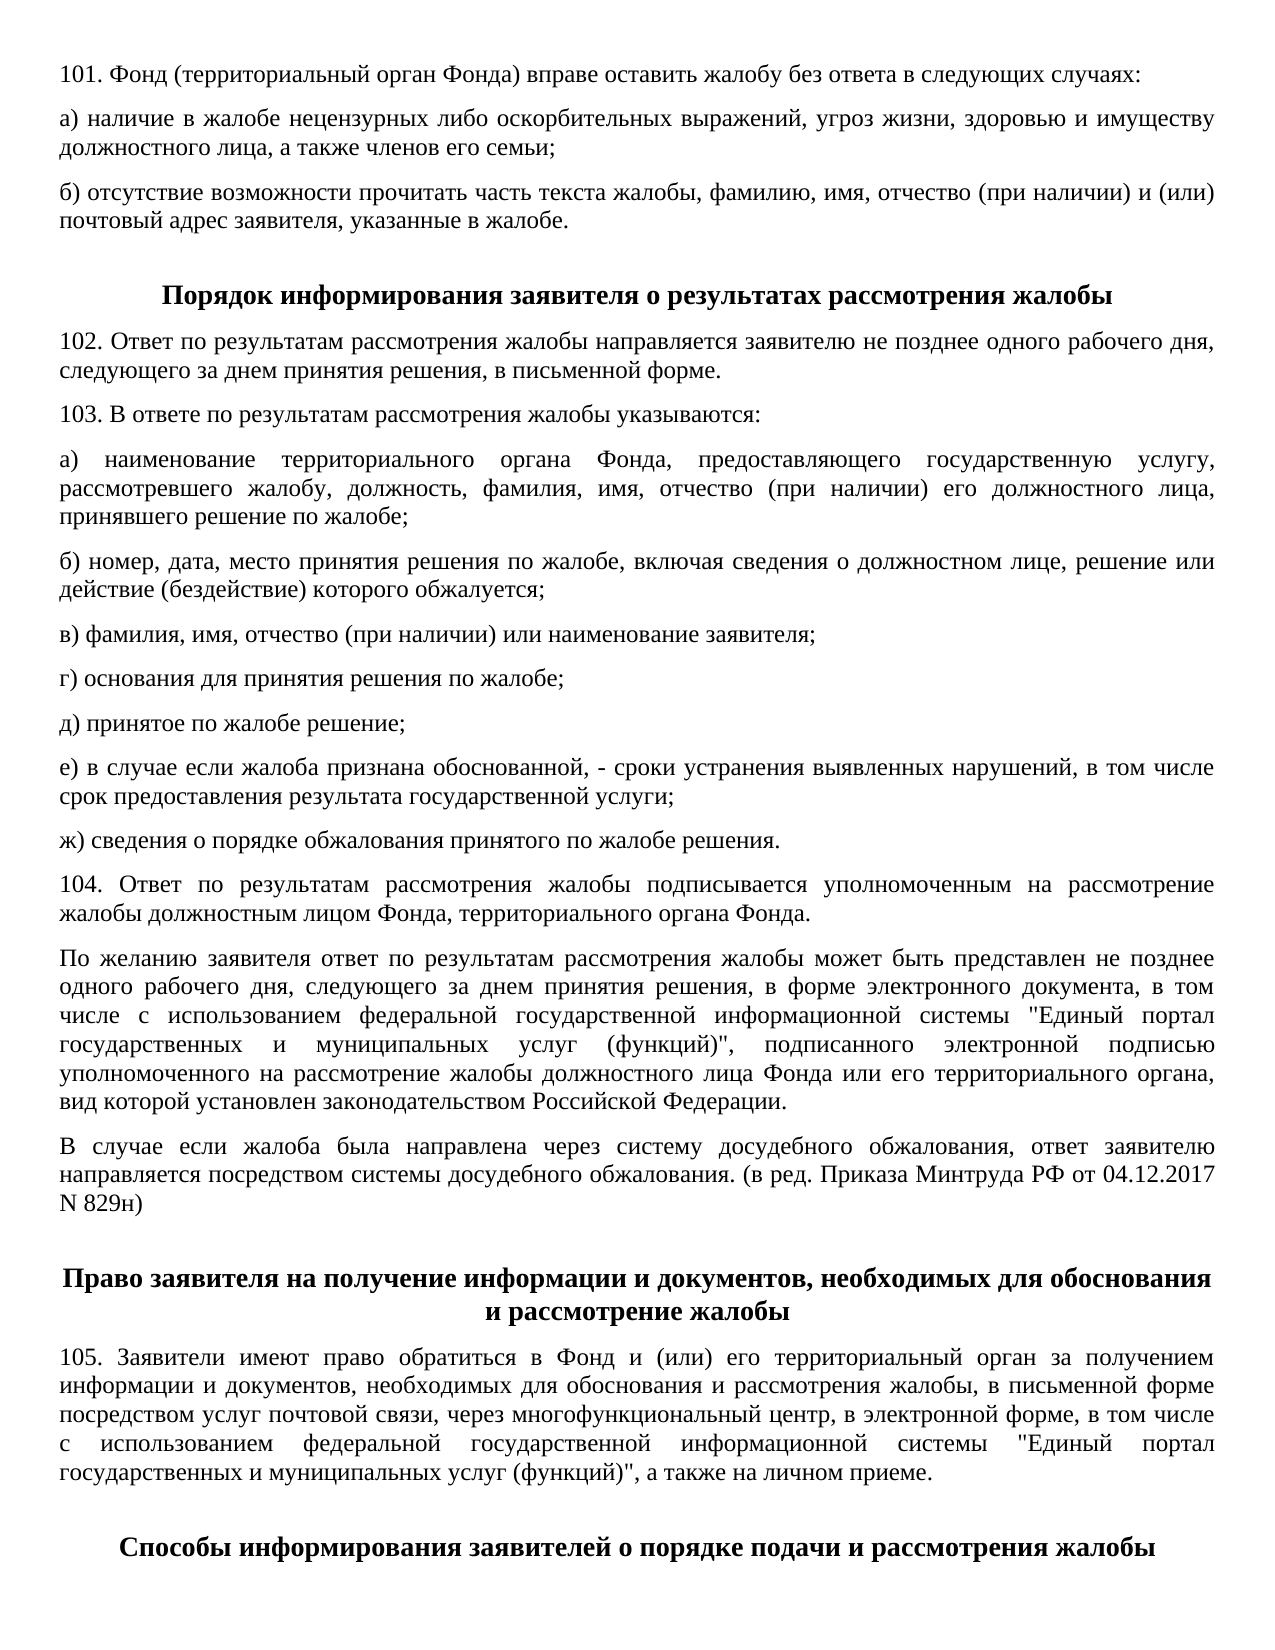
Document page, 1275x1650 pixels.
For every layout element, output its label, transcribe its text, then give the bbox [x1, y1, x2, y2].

text По желанию заявителя ответ по результатам рассмотрения жалобы может быть представлен не позднее одного рабочего дня, следующего за днем принятия решения, в форме электронного документа, в том числе с использованием федеральной государственной информационной системы "Единый портал государственных и муниципальных услуг (функций)", подписанного электронной подписью уполномоченного на рассмотрение жалобы должностного лица Фонда или его территориального органа, вид которой установлен законодательством Российской Федерации. [59, 943, 1216, 1115]
text 102. Ответ по результатам рассмотрения жалобы направляется заявителю не позднее одного рабочего дня, следующего за днем принятия решения, в письменной форме. [59, 326, 1216, 384]
text 101. Фонд (территориальный орган Фонда) вправе оставить жалобу без ответа в следующих случаях: [59, 59, 1216, 88]
text а) наименование территориального органа Фонда, предоставляющего государственную услугу, рассмотревшего жалобу, должность, фамилия, имя, отчество (при наличии) его должностного лица, принявшего решение по жалобе; [59, 444, 1216, 530]
text а) наличие в жалобе нецензурных либо оскорбительных выражений, угроз жизни, здоровью и имуществу должностного лица, а также членов его семьи; [59, 103, 1216, 161]
text Способы информирования заявителей о порядке подачи и рассмотрения жалобы [59, 1530, 1216, 1562]
text Порядок информирования заявителя о результатах рассмотрения жалобы [59, 278, 1216, 311]
text 104. Ответ по результатам рассмотрения жалобы подписывается уполномоченным на рассмотрение жалобы должностным лицом Фонда, территориального органа Фонда. [59, 869, 1216, 927]
text г) основания для принятия решения по жалобе; [59, 663, 1216, 692]
text Право заявителя на получение информации и документов, необходимых для обоснования и рассмотрение жалобы [59, 1261, 1216, 1326]
text б) отсутствие возможности прочитать часть текста жалобы, фамилию, имя, отчество (при наличии) и (или) почтовый адрес заявителя, указанные в жалобе. [59, 177, 1216, 234]
text в) фамилия, имя, отчество (при наличии) или наименование заявителя; [59, 619, 1216, 648]
text е) в случае если жалоба признана обоснованной, - сроки устранения выявленных нарушений, в том числе срок предоставления результата государственной услуги; [59, 752, 1216, 809]
text ж) сведения о порядке обжалования принятого по жалобе решения. [59, 825, 1216, 854]
text 105. Заявители имеют право обратиться в Фонд и (или) его территориальный орган за получением информации и документов, необходимых для обоснования и рассмотрения жалобы, в письменной форме посредством услуг почтовой связи, через многофункциональный центр, в электронной форме, в том числе с использованием федеральной государственной информационной системы "Единый портал государственных и муниципальных услуг (функций)", а также на личном приеме. [59, 1342, 1216, 1486]
text 103. В ответе по результатам рассмотрения жалобы указываются: [59, 399, 1216, 428]
text б) номер, дата, место принятия решения по жалобе, включая сведения о должностном лице, решение или действие (бездействие) которого обжалуется; [59, 546, 1216, 603]
text В случае если жалоба была направлена через систему досудебного обжалования, ответ заявителю направляется посредством системы досудебного обжалования. (в ред. Приказа Минтруда РФ от 04.12.2017 N 829н) [59, 1131, 1216, 1217]
text д) принятое по жалобе решение; [59, 708, 1216, 736]
